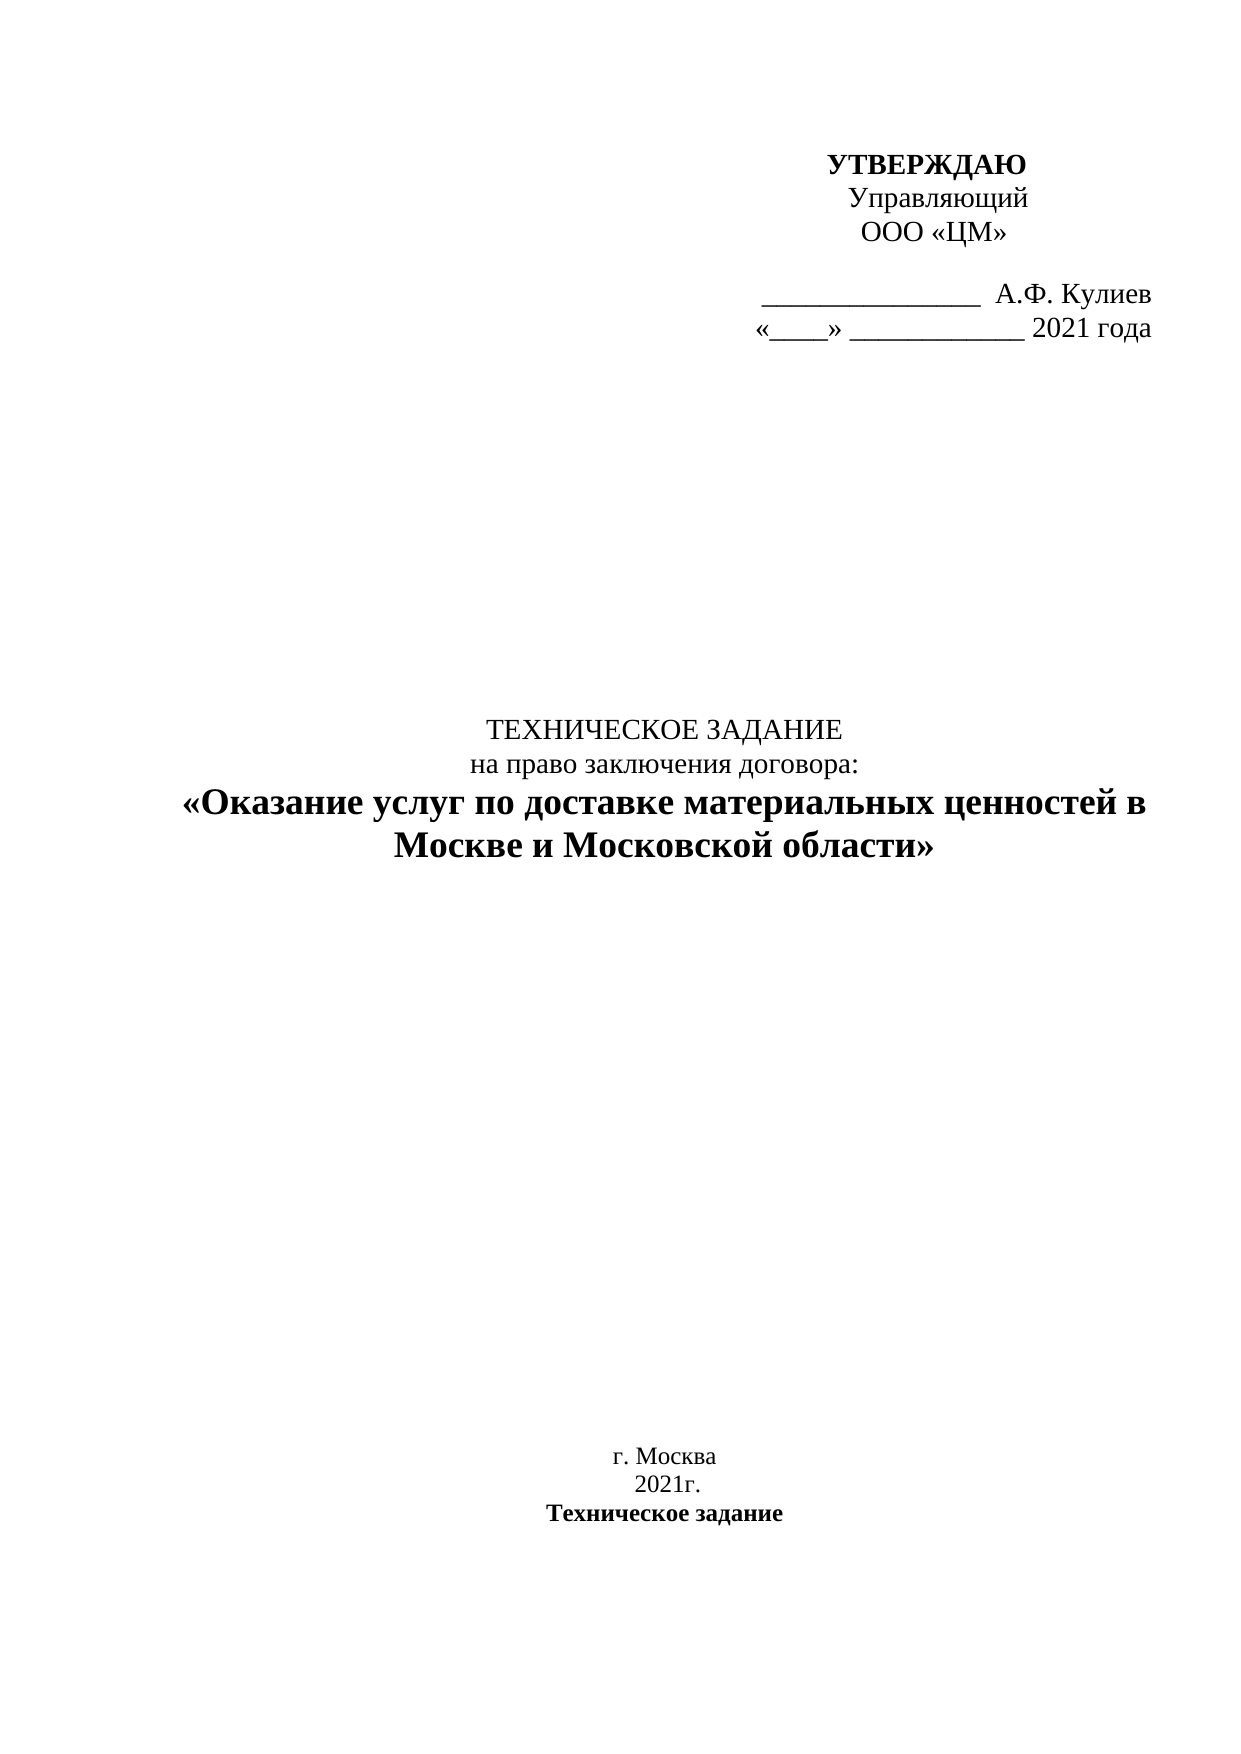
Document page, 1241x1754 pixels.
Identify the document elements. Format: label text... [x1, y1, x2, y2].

text г. Москва [177, 1441, 1152, 1469]
text ТЕХНИЧЕСКОЕ ЗАДАНИЕ [177, 712, 1152, 746]
text 2021г. [177, 1469, 1152, 1498]
text _______________ А.Ф. Кулиев [293, 276, 1152, 310]
text УТВЕРЖДАЮ [293, 147, 1152, 180]
text Техническое задание [177, 1498, 1152, 1527]
text ООО «ЦМ» [293, 214, 1152, 247]
text на право заключения договора: [177, 746, 1152, 779]
text «Оказание услуг по доставке материальных ценностей в Москве и Московской области» [177, 779, 1152, 866]
text «____» ____________ 2021 года [293, 310, 1152, 343]
text Управляющий [293, 180, 1152, 214]
